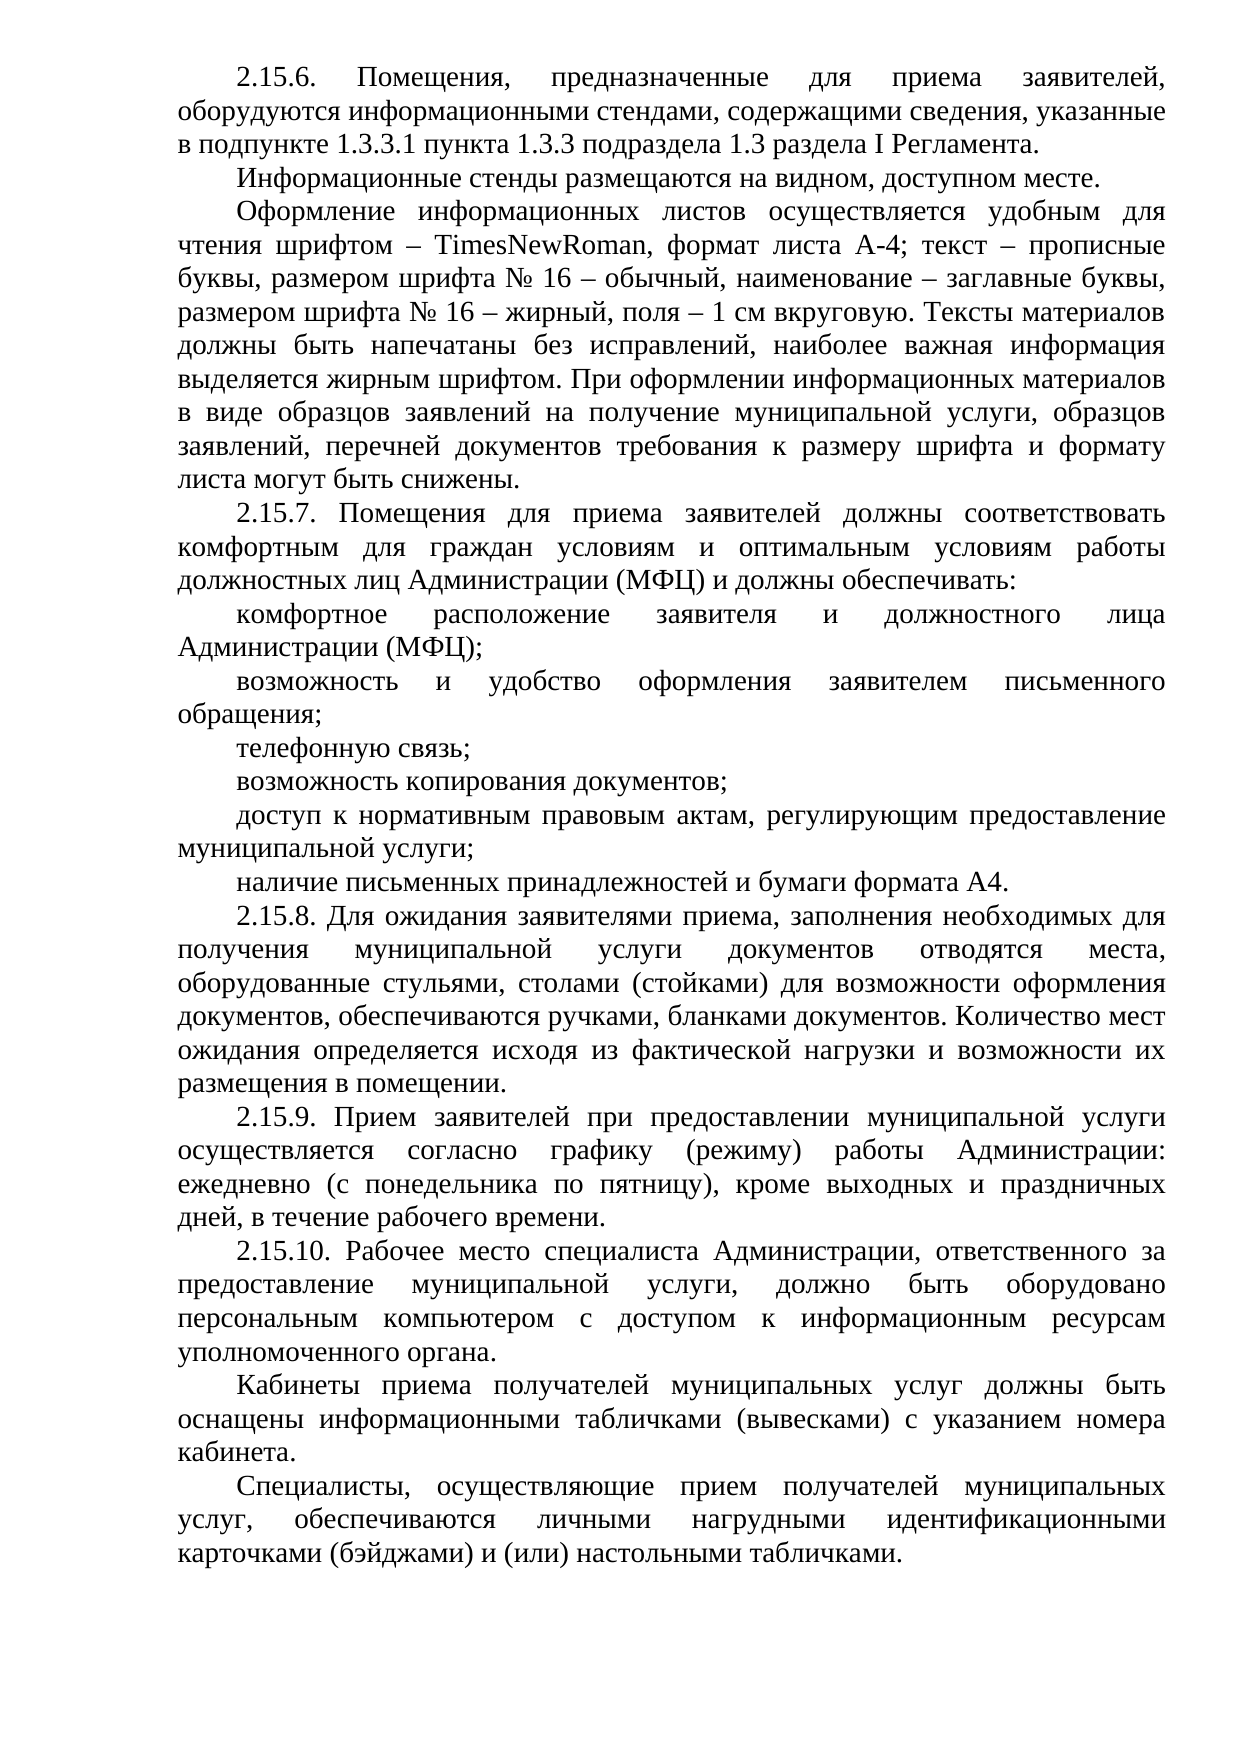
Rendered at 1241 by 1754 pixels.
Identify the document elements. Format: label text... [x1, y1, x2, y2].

text 2.15.8. Для ожидания заявителями приема, заполнения необходимых для получения муниципальной услуги документов отводятся места, оборудованные стульями, столами (стойками) для возможности оформления документов, обеспечиваются ручками, бланками документов. Количество мест ожидания определяется исходя из фактической нагрузки и возможности их размещения в помещении. [177, 898, 1167, 1099]
text телефонную связь; [177, 730, 1167, 763]
text возможность копирования документов; [177, 763, 1167, 797]
text комфортное расположение заявителя и должностного лица Администрации (МФЦ); [177, 596, 1167, 663]
text Кабинеты приема получателей муниципальных услуг должны быть оснащены информационными табличками (вывесками) с указанием номера кабинета. [177, 1367, 1167, 1468]
text 2.15.10. Рабочее место специалиста Администрации, ответственного за предоставление муниципальной услуги, должно быть оборудовано персональным компьютером с доступом к информационным ресурсам уполномоченного органа. [177, 1233, 1167, 1367]
text 2.15.7. Помещения для приема заявителей должны соответствовать комфортным для граждан условиям и оптимальным условиям работы должностных лиц Администрации (МФЦ) и должны обеспечивать: [177, 495, 1167, 596]
text 2.15.6. Помещения, предназначенные для приема заявителей, оборудуются информационными стендами, содержащими сведения, указанные в подпункте 1.3.3.1 пункта 1.3.3 подраздела 1.3 раздела I Регламента. [177, 59, 1167, 160]
text Информационные стенды размещаются на видном, доступном месте. [177, 160, 1167, 193]
text Специалисты, осуществляющие прием получателей муниципальных услуг, обеспечиваются личными нагрудными идентификационными карточками (бэйджами) и (или) настольными табличками. [177, 1468, 1167, 1568]
text возможность и удобство оформления заявителем письменного обращения; [177, 663, 1167, 730]
text Оформление информационных листов осуществляется удобным для чтения шрифтом – TimesNewRoman, формат листа A-4; текст – прописные буквы, размером шрифта № 16 – обычный, наименование – заглавные буквы, размером шрифта № 16 – жирный, поля – 1 см вкруговую. Тексты материалов должны быть напечатаны без исправлений, наиболее важная информация выделяется жирным шрифтом. При оформлении информационных материалов в виде образцов заявлений на получение муниципальной услуги, образцов заявлений, перечней документов требования к размеру шрифта и формату листа могут быть снижены. [177, 193, 1167, 495]
text 2.15.9. Прием заявителей при предоставлении муниципальной услуги осуществляется согласно графику (режиму) работы Администрации: ежедневно (с понедельника по пятницу), кроме выходных и праздничных дней, в течение рабочего времени. [177, 1099, 1167, 1233]
text доступ к нормативным правовым актам, регулирующим предоставление муниципальной услуги; [177, 797, 1167, 864]
text наличие письменных принадлежностей и бумаги формата A4. [177, 864, 1167, 898]
